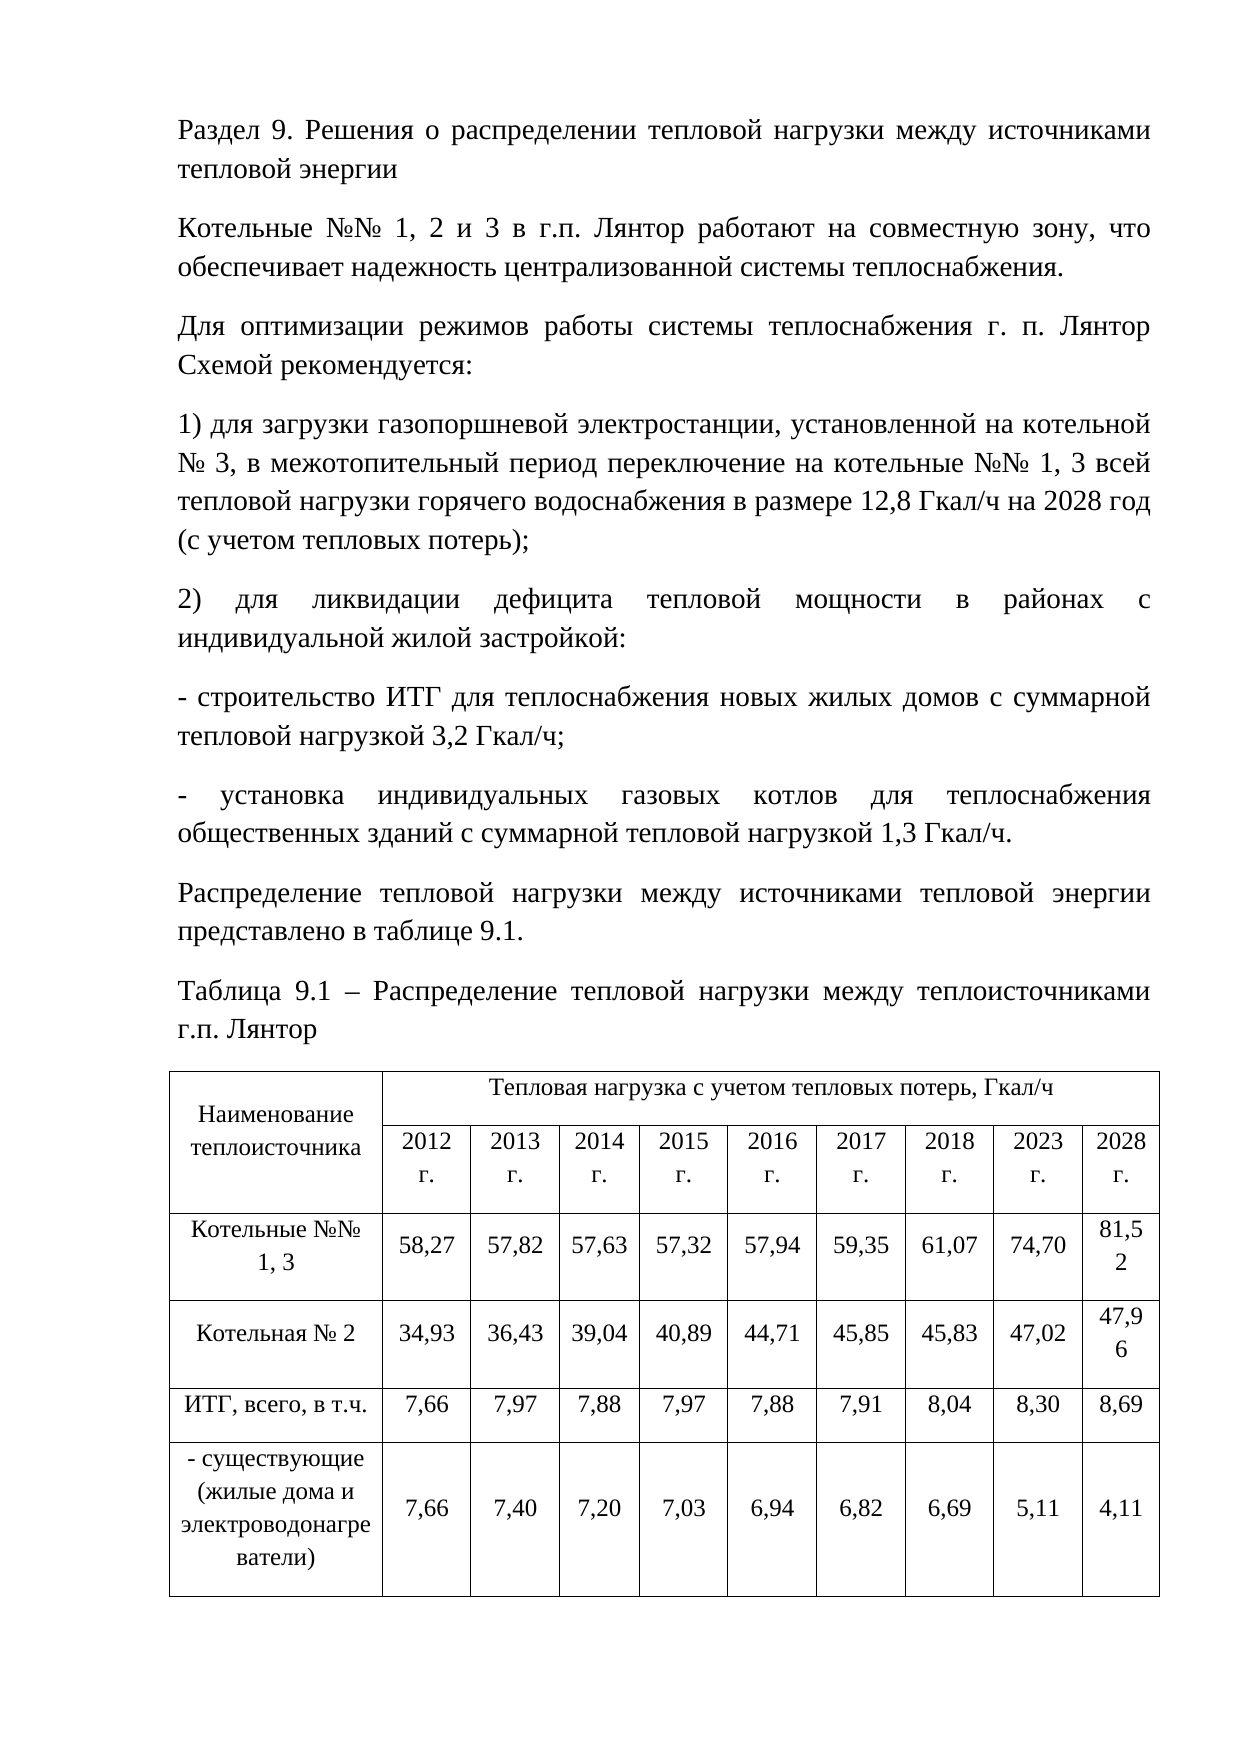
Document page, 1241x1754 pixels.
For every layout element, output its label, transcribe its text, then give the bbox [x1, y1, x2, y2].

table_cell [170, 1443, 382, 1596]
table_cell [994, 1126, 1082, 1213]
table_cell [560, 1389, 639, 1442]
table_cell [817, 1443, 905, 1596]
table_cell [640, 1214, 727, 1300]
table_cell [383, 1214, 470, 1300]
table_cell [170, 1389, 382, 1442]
text Котельные №№ 1, 2 и 3 в г.п. Лянтор работают на совместную зону, что обеспечивает надежность централизованной системы теплоснабжения. [177, 210, 1152, 282]
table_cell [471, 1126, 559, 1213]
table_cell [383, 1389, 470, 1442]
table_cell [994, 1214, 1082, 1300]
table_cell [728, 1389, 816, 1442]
text 2) для ликвидации дефицита тепловой мощности в районах с индивидуальной жилой застройкой: [177, 581, 1152, 653]
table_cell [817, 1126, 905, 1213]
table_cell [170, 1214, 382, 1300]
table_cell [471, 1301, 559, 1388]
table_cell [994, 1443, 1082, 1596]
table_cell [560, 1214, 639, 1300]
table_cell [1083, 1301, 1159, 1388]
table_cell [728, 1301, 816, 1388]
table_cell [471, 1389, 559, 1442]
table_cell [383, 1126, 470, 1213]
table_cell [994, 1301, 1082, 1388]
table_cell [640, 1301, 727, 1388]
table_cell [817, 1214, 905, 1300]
text Для оптимизации режимов работы системы теплоснабжения г. п. Лянтор Схемой рекомендуется: [177, 308, 1152, 380]
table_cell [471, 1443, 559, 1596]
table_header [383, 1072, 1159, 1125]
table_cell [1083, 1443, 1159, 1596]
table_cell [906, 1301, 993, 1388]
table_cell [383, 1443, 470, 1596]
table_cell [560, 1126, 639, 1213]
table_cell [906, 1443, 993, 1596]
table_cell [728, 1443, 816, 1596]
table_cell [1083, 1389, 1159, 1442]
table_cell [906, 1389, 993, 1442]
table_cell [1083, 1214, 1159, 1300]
text - строительство ИТГ для теплоснабжения новых жилых домов с суммарной тепловой нагрузкой 3,2 Гкал/ч; [177, 679, 1152, 751]
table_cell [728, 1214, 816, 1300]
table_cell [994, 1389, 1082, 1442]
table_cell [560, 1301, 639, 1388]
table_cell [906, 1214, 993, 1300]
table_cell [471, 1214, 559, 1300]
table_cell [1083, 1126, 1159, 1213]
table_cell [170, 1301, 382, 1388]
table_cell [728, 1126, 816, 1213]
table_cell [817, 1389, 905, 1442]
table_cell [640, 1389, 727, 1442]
text Таблица 9.1 – Распределение тепловой нагрузки между теплоисточниками г.п. Лянтор [177, 973, 1152, 1045]
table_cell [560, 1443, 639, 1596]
text 1) для загрузки газопоршневой электростанции, установленной на котельной № 3, в межотопительный период переключение на котельные №№ 1, 3 всей тепловой нагрузки горячего водоснабжения в размере 12,8 Гкал/ч на 2028 год (с учетом тепловых потерь); [177, 406, 1152, 555]
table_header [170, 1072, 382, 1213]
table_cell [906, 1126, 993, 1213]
text - установка индивидуальных газовых котлов для теплоснабжения общественных зданий с суммарной тепловой нагрузкой 1,3 Гкал/ч. [177, 777, 1152, 849]
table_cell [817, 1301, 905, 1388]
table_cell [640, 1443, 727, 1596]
text Распределение тепловой нагрузки между источниками тепловой энергии представлено в таблице 9.1. [177, 875, 1152, 947]
text Раздел 9. Решения о распределении тепловой нагрузки между источниками тепловой энергии [177, 112, 1152, 184]
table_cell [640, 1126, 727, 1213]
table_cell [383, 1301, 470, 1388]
